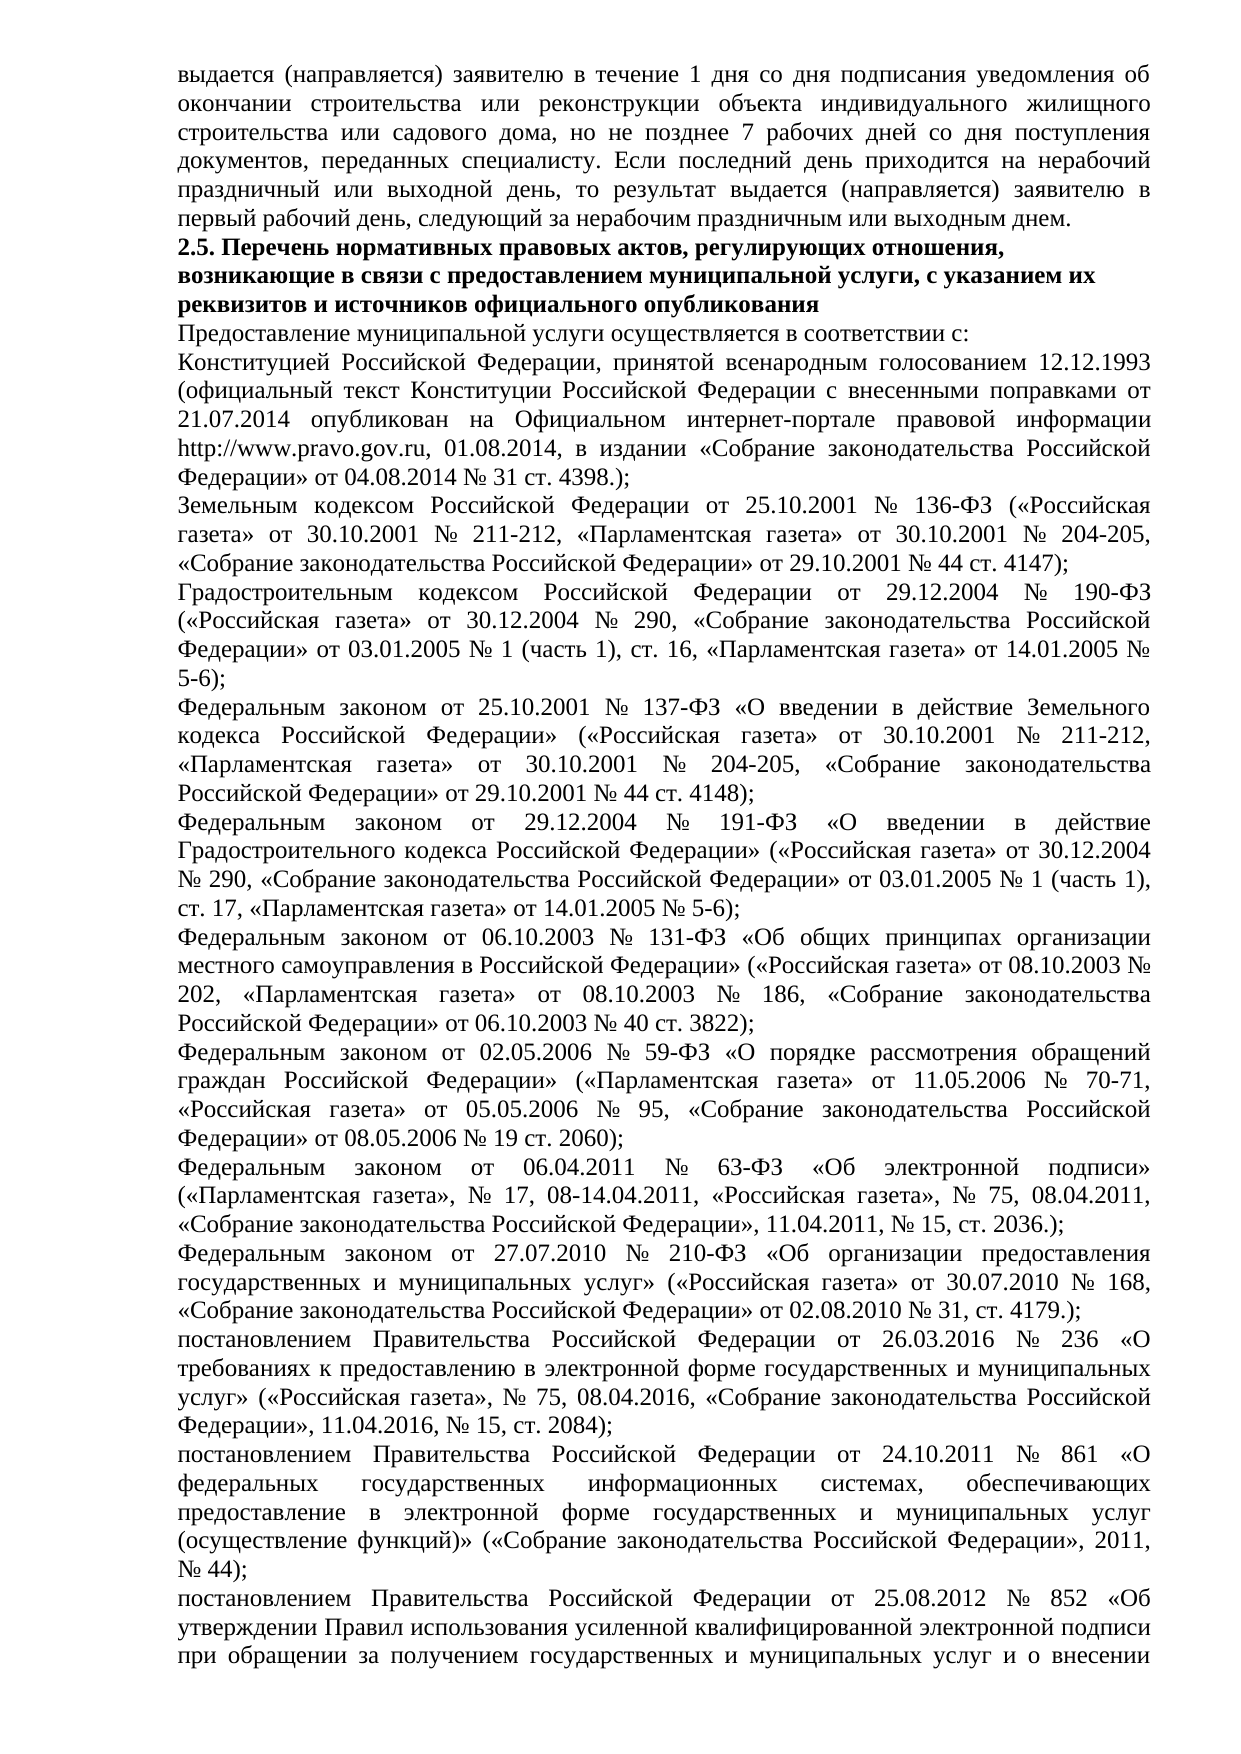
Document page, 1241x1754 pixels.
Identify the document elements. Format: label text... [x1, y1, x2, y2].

text Земельным кодексом Российской Федерации от 25.10.2001 № 136-ФЗ («Российская газета» от 30.10.2001 № 211-212, «Парламентская газета» от 30.10.2001 № 204-205, «Собрание законодательства Российской Федерации» от 29.10.2001 № 44 ст. 4147); [177, 490, 1152, 577]
text Федеральным законом от 02.05.2006 № 59-ФЗ «О порядке рассмотрения обращений граждан Российской Федерации» («Парламентская газета» от 11.05.2006 № 70-71, «Российская газета» от 05.05.2006 № 95, «Собрание законодательства Российской Федерации» от 08.05.2006 № 19 ст. 2060); [177, 1037, 1152, 1152]
text постановлением Правительства Российской Федерации от 24.10.2011 № 861 «О федеральных государственных информационных системах, обеспечивающих предоставление в электронной форме государственных и муниципальных услуг (осуществление функций)» («Собрание законодательства Российской Федерации», 2011, № 44); [177, 1439, 1152, 1583]
text Градостроительным кодексом Российской Федерации от 29.12.2004 № 190-ФЗ («Российская газета» от 30.12.2004 № 290, «Собрание законодательства Российской Федерации» от 03.01.2005 № 1 (часть 1), ст. 16, «Парламентская газета» от 14.01.2005 № 5-6); [177, 577, 1152, 692]
text Предоставление муниципальной услуги осуществляется в соответствии с: [177, 318, 1152, 347]
text Федеральным законом от 06.10.2003 № 131-ФЗ «Об общих принципах организации местного самоуправления в Российской Федерации» («Российская газета» от 08.10.2003 № 202, «Парламентская газета» от 08.10.2003 № 186, «Собрание законодательства Российской Федерации» от 06.10.2003 № 40 ст. 3822); [177, 922, 1152, 1037]
text Федеральным законом от 25.10.2001 № 137-ФЗ «О введении в действие Земельного кодекса Российской Федерации» («Российская газета» от 30.10.2001 № 211-212, «Парламентская газета» от 30.10.2001 № 204-205, «Собрание законодательства Российской Федерации» от 29.10.2001 № 44 ст. 4148); [177, 692, 1152, 807]
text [177, 59, 1152, 232]
text Федеральным законом от 27.07.2010 № 210-ФЗ «Об организации предоставления государственных и муниципальных услуг» («Российская газета» от 30.07.2010 № 168, «Собрание законодательства Российской Федерации» от 02.08.2010 № 31, ст. 4179.); [177, 1238, 1152, 1324]
text Федеральным законом от 29.12.2004 № 191-ФЗ «О введении в действие Градостроительного кодекса Российской Федерации» («Российская газета» от 30.12.2004 № 290, «Собрание законодательства Российской Федерации» от 03.01.2005 № 1 (часть 1), ст. 17, «Парламентская газета» от 14.01.2005 № 5-6); [177, 807, 1152, 922]
text Федеральным законом от 06.04.2011 № 63-ФЗ «Об электронной подписи» («Парламентская газета», № 17, 08-14.04.2011, «Российская газета», № 75, 08.04.2011, «Собрание законодательства Российской Федерации», 11.04.2011, № 15, ст. 2036.); [177, 1152, 1152, 1238]
text 2.5. Перечень нормативных правовых актов, регулирующих отношения, возникающие в связи с предоставлением муниципальной услуги, с указанием их реквизитов и источников официального опубликования [177, 232, 1152, 318]
text Конституцией Российской Федерации, принятой всенародным голосованием 12.12.1993 (официальный текст Конституции Российской Федерации с внесенными поправками от 21.07.2014 опубликован на Официальном интернет-портале правовой информации http://www.pravo.gov.ru, 01.08.2014, в издании «Собрание законодательства Российской Федерации» от 04.08.2014 № 31 ст. 4398.); [177, 347, 1152, 490]
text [177, 1583, 1152, 1669]
text постановлением Правительства Российской Федерации от 26.03.2016 № 236 «О требованиях к предоставлению в электронной форме государственных и муниципальных услуг» («Российская газета», № 75, 08.04.2016, «Собрание законодательства Российской Федерации», 11.04.2016, № 15, ст. 2084); [177, 1324, 1152, 1439]
